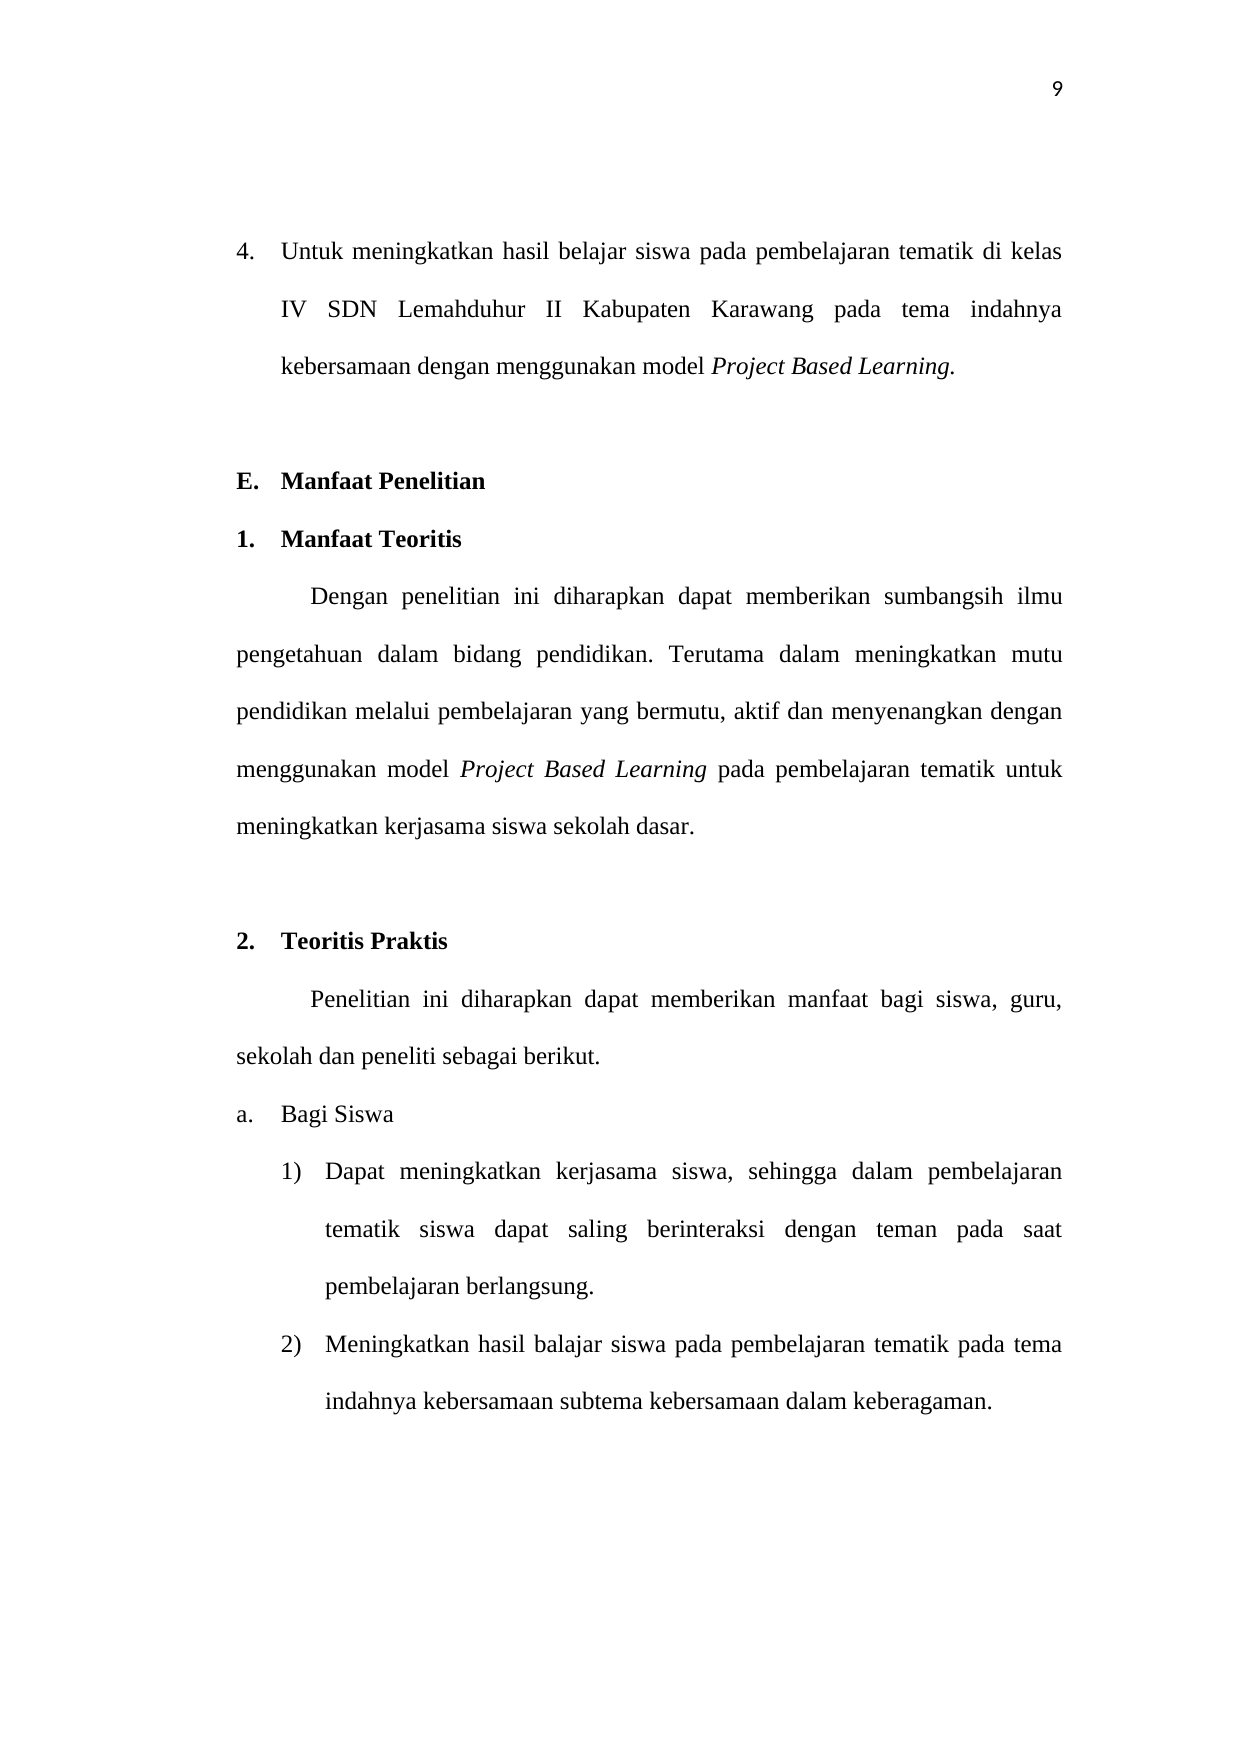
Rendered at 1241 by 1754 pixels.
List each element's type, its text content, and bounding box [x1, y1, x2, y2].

list Bagi Siswa [236, 1099, 1063, 1127]
list Untuk meningkatkan hasil belajar siswa pada pembelajaran tematik di kelas IV SDN Lemahduhur II Kabupaten Karawang pada tema indahnya kebersamaan dengan menggunakan model Project Based Learning. [236, 236, 1063, 380]
list Penelitian ini diharapkan dapat memberikan manfaat bagi siswa, guru, sekolah dan peneliti sebagai berikut. [236, 984, 1063, 1070]
list Manfaat Teoritis [236, 524, 1063, 552]
list Dapat meningkatkan kerjasama siswa, sehingga dalam pembelajaran tematik siswa dapat saling berinteraksi dengan teman pada saat pembelajaran berlangsung. [281, 1156, 1063, 1300]
list Meningkatkan hasil balajar siswa pada pembelajaran tematik pada tema indahnya kebersamaan subtema kebersamaan dalam keberagaman. [281, 1329, 1063, 1415]
list Teoritis Praktis [236, 926, 1063, 955]
list Manfaat Penelitian [236, 466, 1063, 495]
list Dengan penelitian ini diharapkan dapat memberikan sumbangsih ilmu pengetahuan dalam bidang pendidikan. Terutama dalam meningkatkan mutu pendidikan melalui pembelajaran yang bermutu, aktif dan menyenangkan dengan menggunakan model Project Based Learning pada pembelajaran tematik untuk meningkatkan kerjasama siswa sekolah dasar. [236, 581, 1063, 840]
